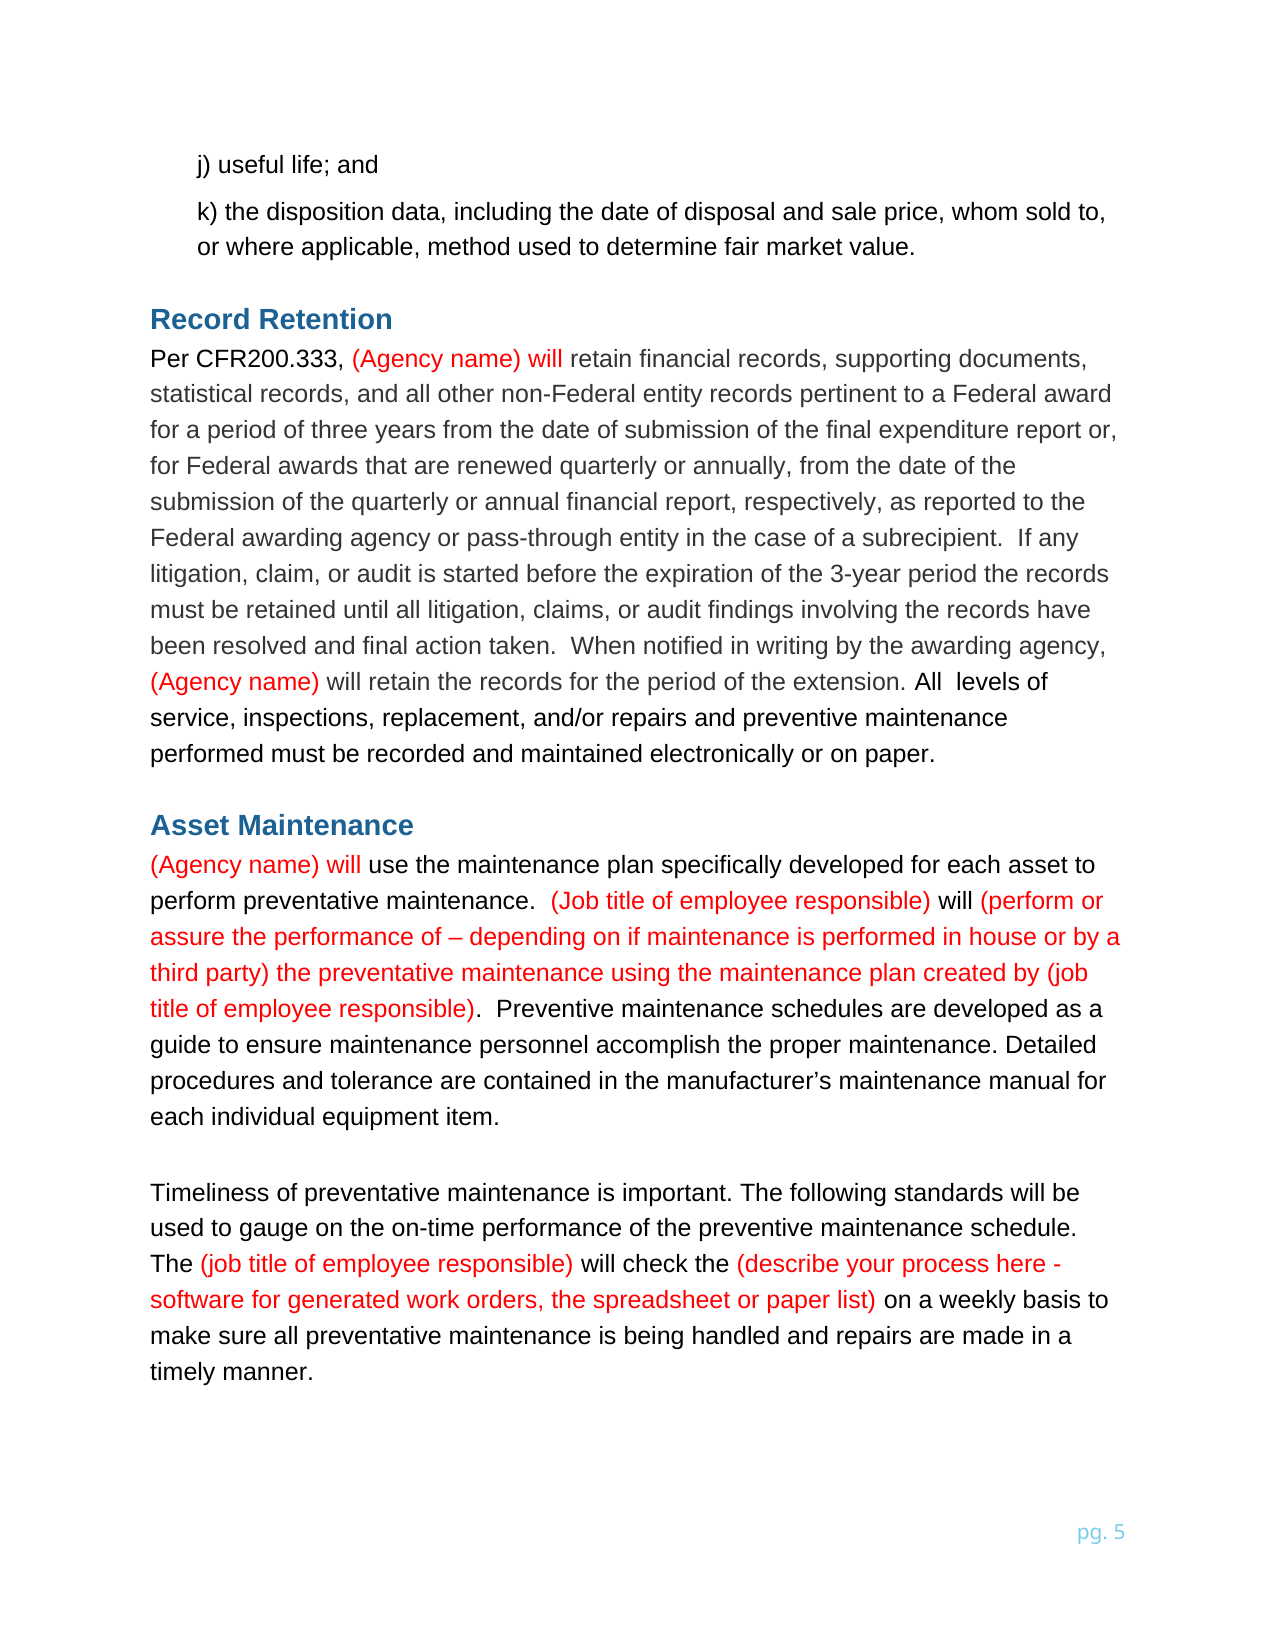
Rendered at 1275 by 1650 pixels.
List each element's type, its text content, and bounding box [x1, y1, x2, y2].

text Per CFR200.333, (Agency name) will retain financial records, supporting documents, statistical records, and all other non-Federal entity records pertinent to a Federal award for a period of three years from the date of submission of the final expenditure report or, for Federal awards that are renewed quarterly or annually, from the date of the submission of the quarterly or annual financial report, respectively, as reported to the Federal awarding agency or pass-through entity in the case of a subrecipient. If any litigation, claim, or audit is started before the expiration of the 3-year period the records must be retained until all litigation, claims, or audit findings involving the records have been resolved and final action taken. When notified in writing by the awarding agency, (Agency name) will retain the records for the period of the extension. All levels of service, inspections, replacement, and/or repairs and preventive maintenance performed must be recorded and maintained electronically or on paper. [150, 343, 1125, 768]
subtitle Record Retention [150, 302, 1125, 335]
text Timeliness of preventative maintenance is important. The following standards will be used to gauge on the on-time performance of the preventive maintenance schedule. The (job title of employee responsible) will check the (describe your process here - software for generated work orders, the spreadsheet or paper list) on a weekly basis to make sure all preventative maintenance is being handled and repairs are made in a timely manner. [150, 1177, 1125, 1386]
subtitle Asset Maintenance [150, 808, 1125, 842]
text j) useful life; and [197, 150, 1125, 179]
text (Agency name) will use the maintenance plan specifically developed for each asset to perform preventative maintenance. (Job title of employee responsible) will (perform or assure the performance of – depending on if maintenance is performed in house or by a third party) the preventative maintenance using the maintenance plan created by (job title of employee responsible). Preventive maintenance schedules are developed as a guide to ensure maintenance personnel accomplish the proper maintenance. Detailed procedures and tolerance are contained in the manufacturer’s maintenance manual for each individual equipment item. [150, 850, 1125, 1130]
text k) the disposition data, including the date of disposal and sale price, whom sold to, or where applicable, method used to determine fair market value. [197, 196, 1125, 261]
